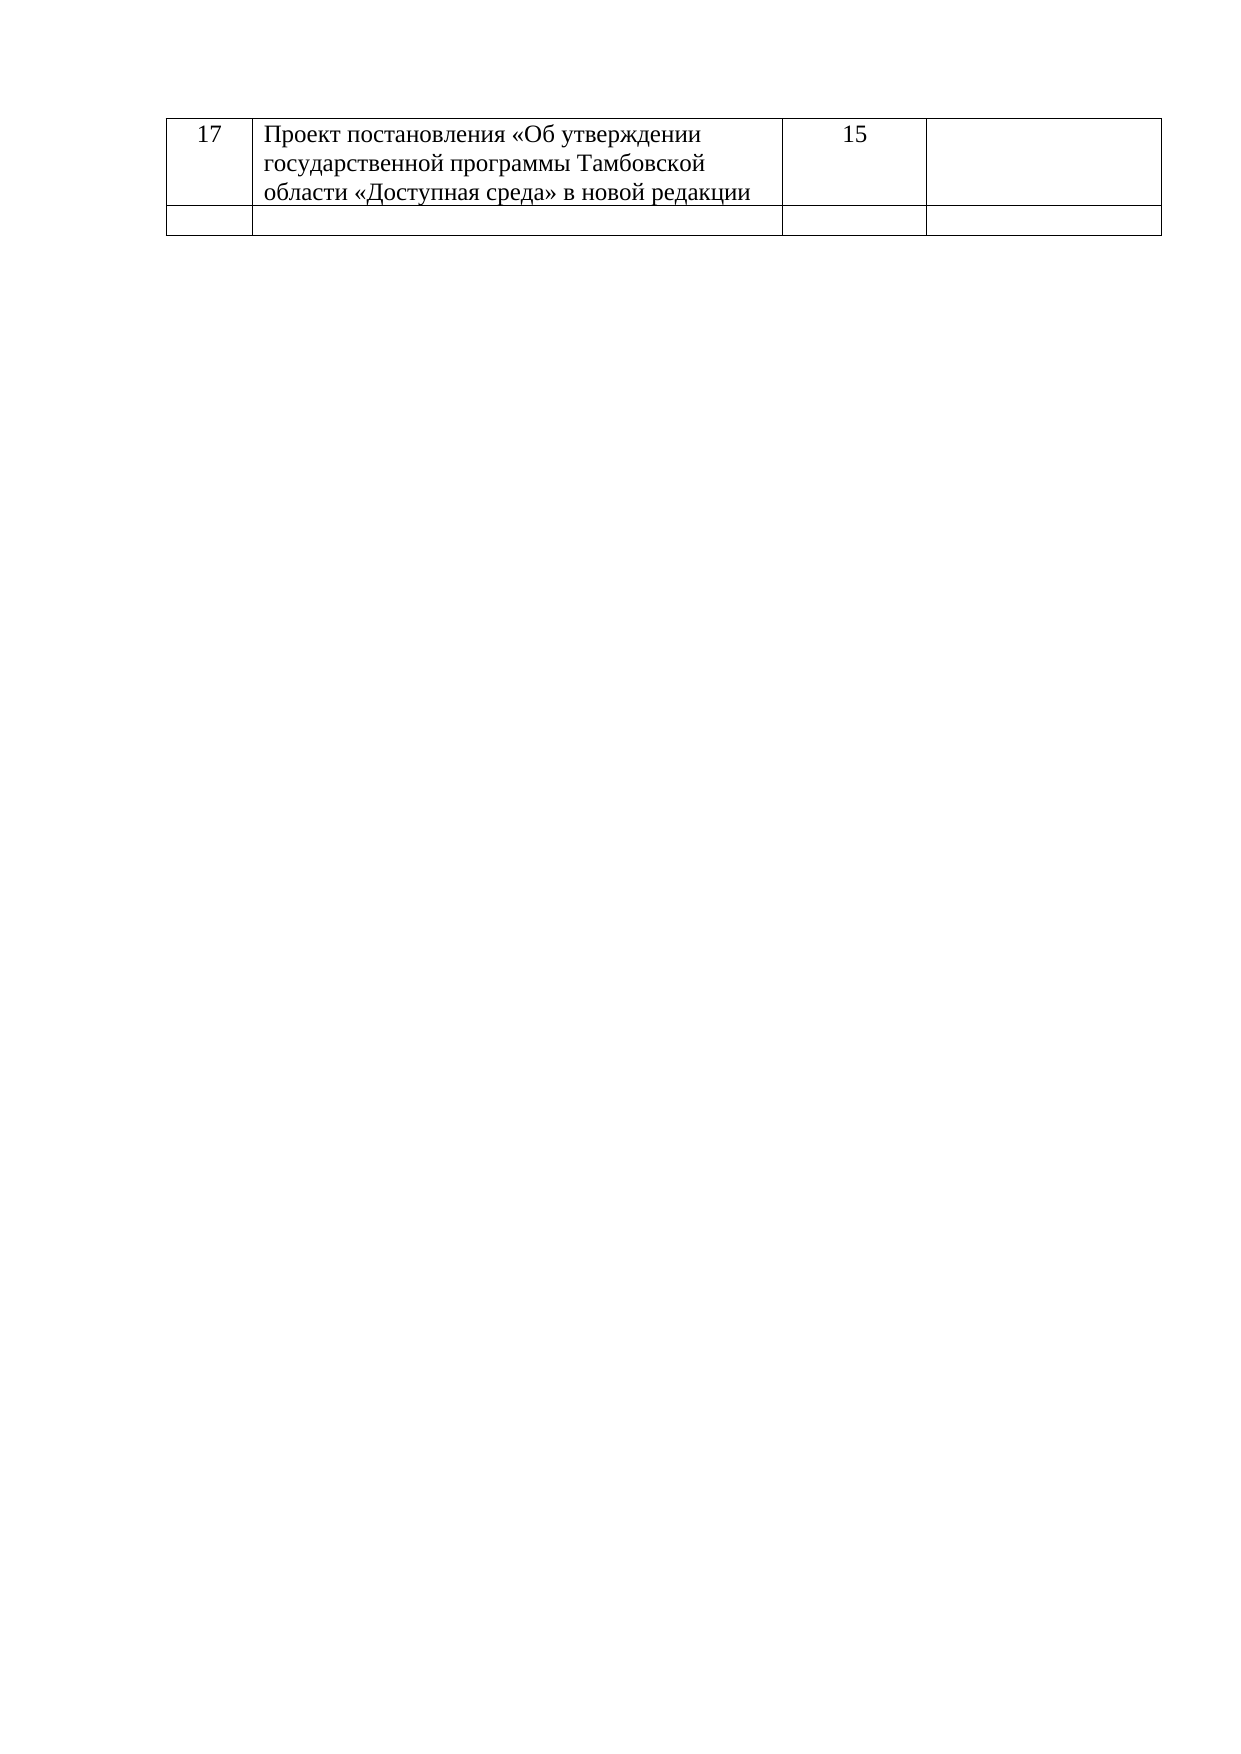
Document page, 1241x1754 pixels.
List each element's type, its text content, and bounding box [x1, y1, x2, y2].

table_cell [253, 206, 782, 235]
table_cell 17 [167, 119, 252, 205]
table_cell [783, 206, 926, 235]
table_cell Проект постановления «Об утверждении государственной программы Тамбовской области «Доступная среда» в новой редакции [253, 119, 782, 205]
table_cell [927, 119, 1161, 205]
table_cell [167, 206, 252, 235]
table_cell 15 [783, 119, 926, 205]
table_cell [927, 206, 1161, 235]
